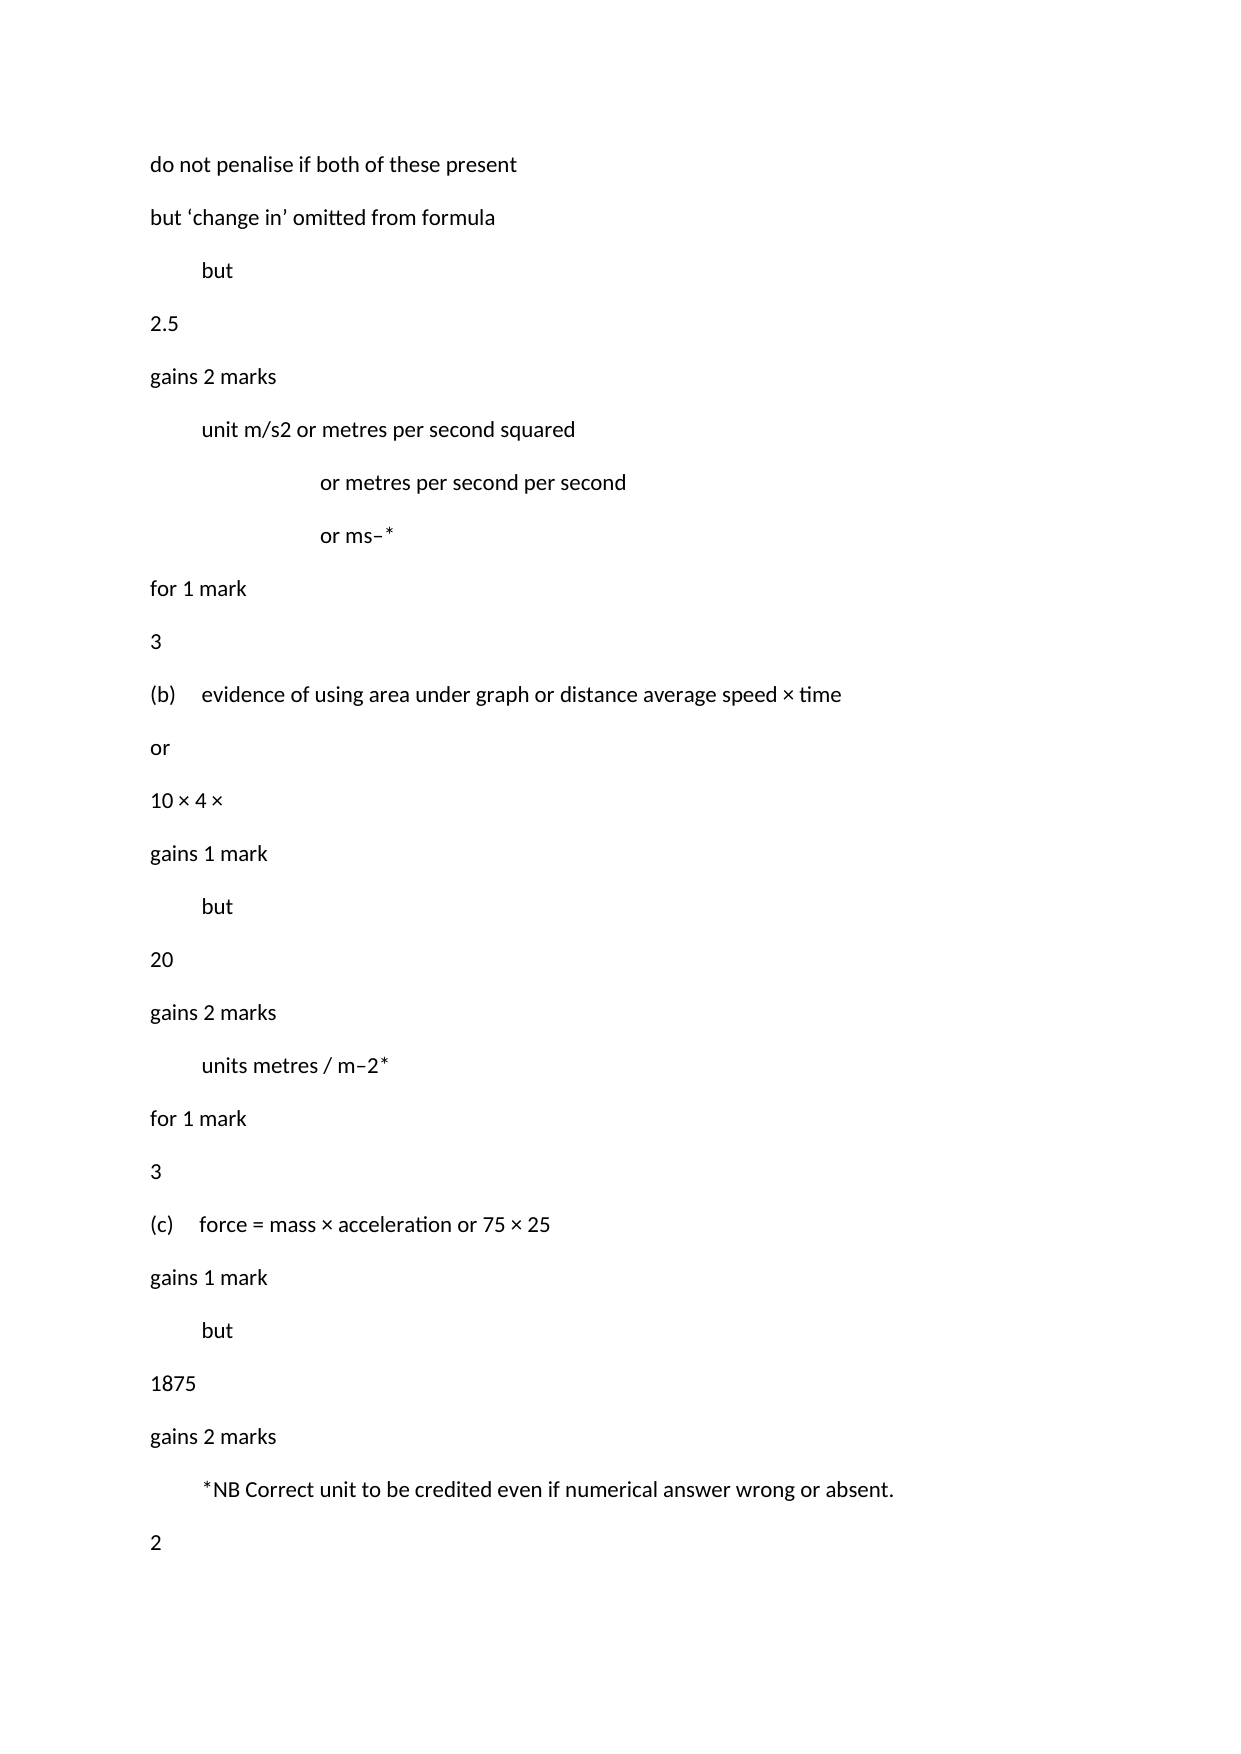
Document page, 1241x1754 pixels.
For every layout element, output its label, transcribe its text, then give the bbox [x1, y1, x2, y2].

text or [150, 733, 1090, 761]
text gains 1 mark [150, 1263, 1090, 1291]
text do not penalise if both of these present [150, 150, 1090, 178]
text (c) force = mass × acceleration or 75 × 25 [150, 1210, 1090, 1238]
text 3 [150, 627, 1090, 655]
text unit m/s2 or metres per second squared [150, 415, 1090, 443]
text but [150, 892, 1090, 920]
text 10 × 4 × [150, 786, 1090, 814]
text 1875 [150, 1369, 1090, 1397]
text but [150, 256, 1090, 284]
text 20 [150, 945, 1090, 973]
text units metres / m–2* [150, 1051, 1090, 1079]
text but [150, 1316, 1090, 1344]
text or ms–* [150, 521, 1090, 549]
text 2 [150, 1528, 1090, 1557]
text gains 2 marks [150, 1422, 1090, 1451]
text gains 1 mark [150, 839, 1090, 867]
text gains 2 marks [150, 362, 1090, 390]
text for 1 mark [150, 574, 1090, 602]
text (b) evidence of using area under graph or distance average speed × time [150, 680, 1090, 708]
text 2.5 [150, 309, 1090, 337]
text or metres per second per second [150, 468, 1090, 496]
text but ‘change in’ omitted from formula [150, 203, 1090, 231]
text 3 [150, 1157, 1090, 1185]
text gains 2 marks [150, 998, 1090, 1026]
text for 1 mark [150, 1104, 1090, 1132]
text *NB Correct unit to be credited even if numerical answer wrong or absent. [150, 1476, 1090, 1503]
